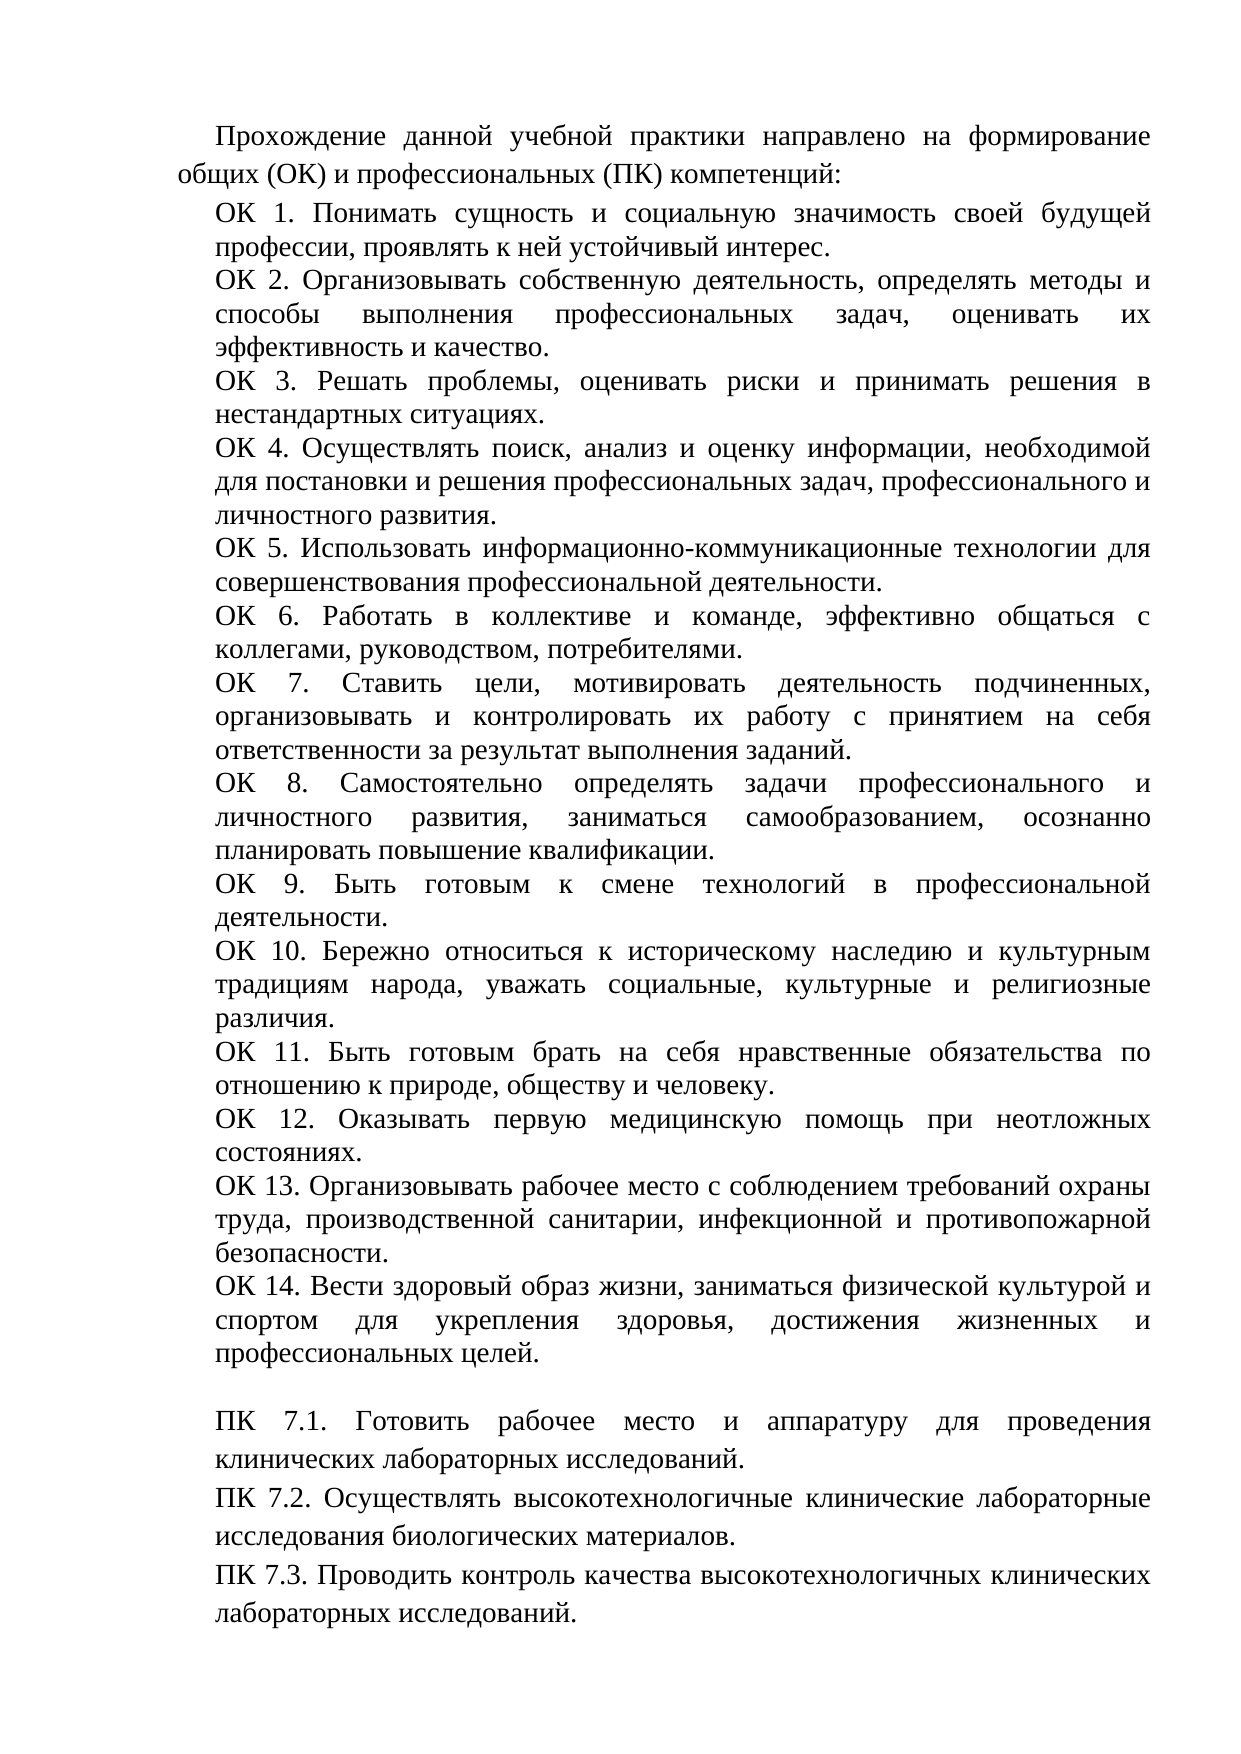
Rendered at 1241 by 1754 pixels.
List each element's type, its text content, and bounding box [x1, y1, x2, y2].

text ПК 7.2. Осуществлять высокотехнологичные клинические лабораторные исследования биологических материалов. [215, 1480, 1152, 1552]
text ОК 2. Организовывать собственную деятельность, определять методы и способы выполнения профессиональных задач, оценивать их эффективность и качество. [215, 262, 1152, 363]
text ОК 3. Решать проблемы, оценивать риски и принимать решения в нестандартных ситуациях. [215, 363, 1152, 430]
text ОК 13. Организовывать рабочее место с соблюдением требований охраны труда, производственной санитарии, инфекционной и противопожарной безопасности. [215, 1168, 1152, 1268]
text ОК 10. Бережно относиться к историческому наследию и культурным традициям народа, уважать социальные, культурные и религиозные различия. [215, 933, 1152, 1034]
text ОК 11. Быть готовым брать на себя нравственные обязательства по отношению к природе, обществу и человеку. [215, 1034, 1152, 1101]
text ОК 8. Самостоятельно определять задачи профессионального и личностного развития, заниматься самообразованием, осознанно планировать повышение квалификации. [215, 765, 1152, 866]
text ПК 7.3. Проводить контроль качества высокотехнологичных клинических лабораторных исследований. [215, 1557, 1152, 1629]
text ОК 12. Оказывать первую медицинскую помощь при неотложных состояниях. [215, 1101, 1152, 1168]
text ОК 1. Понимать сущность и социальную значимость своей будущей профессии, проявлять к ней устойчивый интерес. [215, 195, 1152, 262]
text ПК 7.1. Готовить рабочее место и аппаратуру для проведения клинических лабораторных исследований. [215, 1403, 1152, 1475]
text Прохождение данной учебной практики направлено на формирование общих (ОК) и профессиональных (ПК) компетенций: [177, 118, 1152, 190]
text ОК 4. Осуществлять поиск, анализ и оценку информации, необходимой для постановки и решения профессиональных задач, профессионального и личностного развития. [215, 430, 1152, 531]
text ОК 5. Использовать информационно-коммуникационные технологии для совершенствования профессиональной деятельности. [215, 531, 1152, 598]
text ОК 7. Ставить цели, мотивировать деятельность подчиненных, организовывать и контролировать их работу с принятием на себя ответственности за результат выполнения заданий. [215, 665, 1152, 765]
text ОК 6. Работать в коллективе и команде, эффективно общаться с коллегами, руководством, потребителями. [215, 598, 1152, 665]
text ОК 9. Быть готовым к смене технологий в профессиональной деятельности. [215, 866, 1152, 933]
text ОК 14. Вести здоровый образ жизни, заниматься физической культурой и спортом для укрепления здоровья, достижения жизненных и профессиональных целей. [215, 1268, 1152, 1369]
